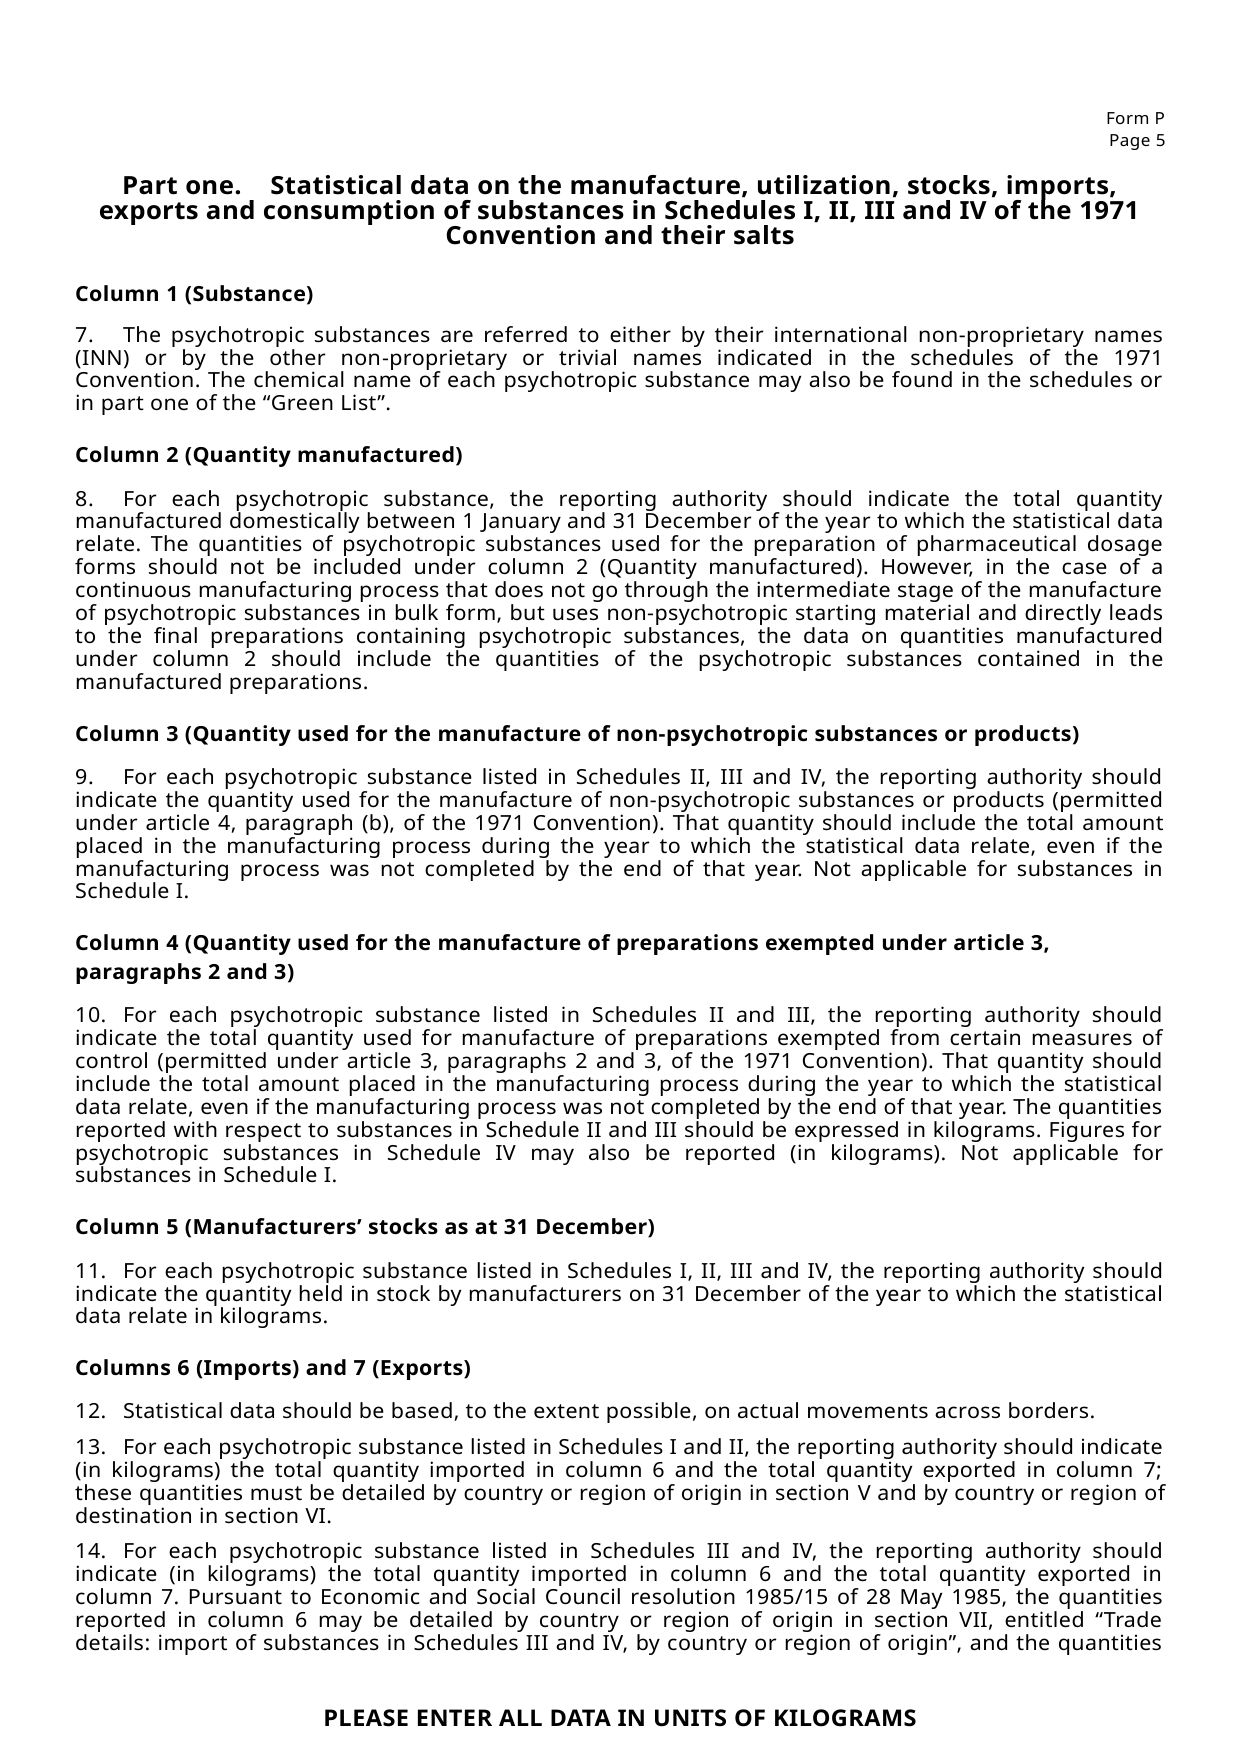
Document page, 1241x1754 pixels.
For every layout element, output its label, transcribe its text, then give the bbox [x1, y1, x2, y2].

text 13. For each psychotropic substance listed in Schedules I and II, the reporting authority should indicate (in kilograms) the total quantity imported in column 6 and the total quantity exported in column 7; these quantities must be detailed by country or region of origin in section V and by country or region of destination in section VI. [75, 1436, 1165, 1528]
text Column 4 (Quantity used for the manufacture of preparations exempted under article 3, paragraphs 2 and 3) [75, 928, 1165, 985]
text Column 2 (Quantity manufactured) [75, 440, 1165, 469]
text 10. For each psychotropic substance listed in Schedules II and III, the reporting authority should indicate the total quantity used for manufacture of preparations exempted from certain measures of control (permitted under article 3, paragraphs 2 and 3, of the 1971 Convention). That quantity should include the total amount placed in the manufacturing process during the year to which the statistical data relate, even if the manufacturing process was not completed by the end of that year. The quantities reported with respect to substances in Schedule II and III should be expressed in kilograms. Figures for psychotropic substances in Schedule IV may also be reported (in kilograms). Not applicable for substances in Schedule I. [75, 1004, 1165, 1187]
text Columns 6 (Imports) and 7 (Exports) [75, 1353, 1165, 1382]
text 8. For each psychotropic substance, the reporting authority should indicate the total quantity manufactured domestically between 1 January and 31 December of the year to which the statistical data relate. The quantities of psychotropic substances used for the preparation of pharmaceutical dosage forms should not be included under column 2 (Quantity manufactured). However, in the case of a continuous manufacturing process that does not go through the intermediate stage of the manufacture of psychotropic substances in bulk form, but uses non-psychotropic starting material and directly leads to the final preparations containing psychotropic substances, the data on quantities manufactured under column 2 should include the quantities of the psychotropic substances contained in the manufactured preparations. [75, 488, 1165, 694]
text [75, 1540, 1165, 1655]
text Column 1 (Substance) [75, 279, 1165, 307]
text Column 3 (Quantity used for the manufacture of non-psychotropic substances or products) [75, 719, 1165, 747]
text 9. For each psychotropic substance listed in Schedules II, III and IV, the reporting authority should indicate the quantity used for the manufacture of non-psychotropic substances or products (permitted under article 4, paragraph (b), of the 1971 Convention). That quantity should include the total amount placed in the manufacturing process during the year to which the statistical data relate, even if the manufacturing process was not completed by the end of that year. Not applicable for substances in Schedule I. [75, 766, 1165, 903]
text 11. For each psychotropic substance listed in Schedules I, II, III and IV, the reporting authority should indicate the quantity held in stock by manufacturers on 31 December of the year to which the statistical data relate in kilograms. [75, 1260, 1165, 1328]
text Part one. Statistical data on the manufacture, utilization, stocks, imports, exports and consumption of substances in Schedules I, II, III and IV of the 1971 Convention and their salts [75, 174, 1165, 249]
text 7. The psychotropic substances are referred to either by their international non-proprietary names (INN) or by the other non-proprietary or trivial names indicated in the schedules of the 1971 Convention. The chemical name of each psychotropic substance may also be found in the schedules or in part one of the “Green List”. [75, 324, 1165, 415]
text 12. Statistical data should be based, to the extent possible, on actual movements across borders. [75, 1401, 1165, 1423]
text Column 5 (Manufacturers’ stocks as at 31 December) [75, 1212, 1165, 1241]
